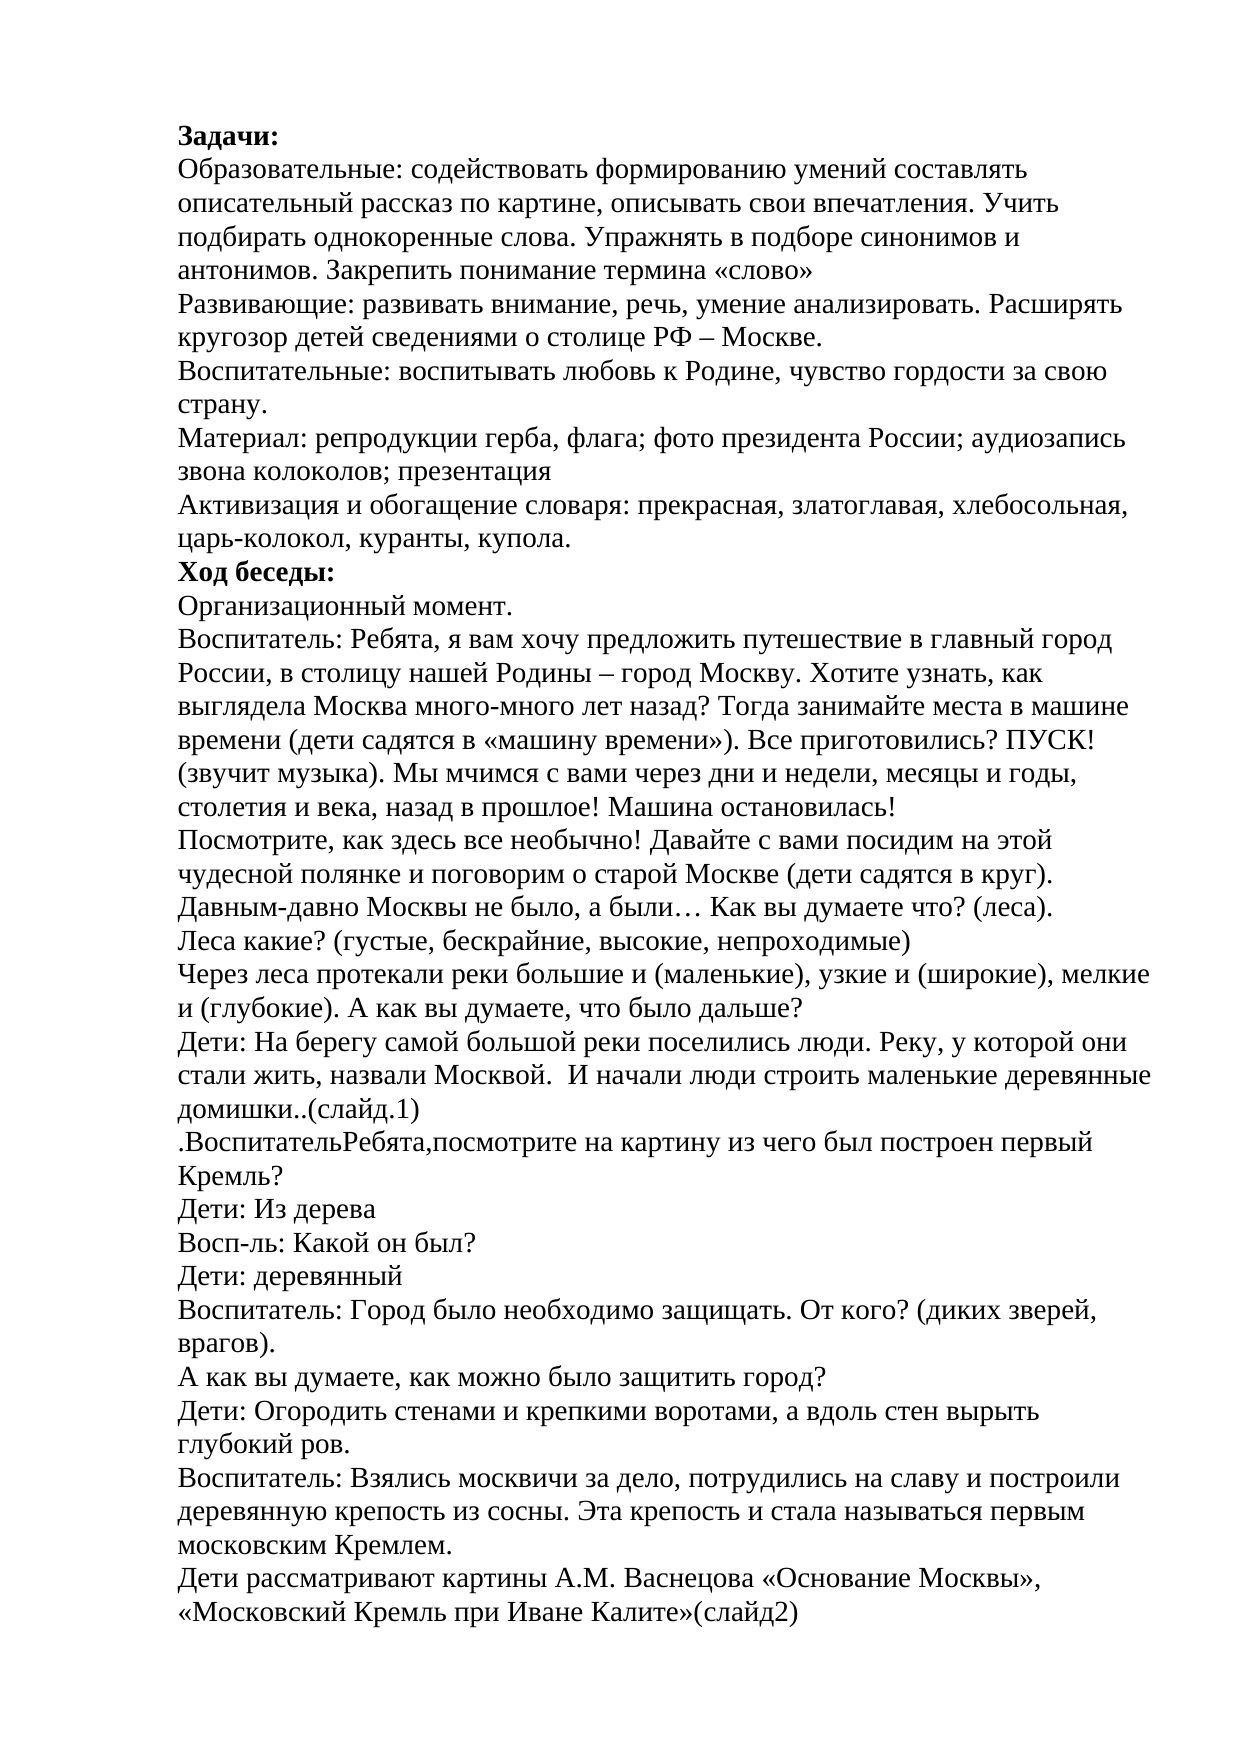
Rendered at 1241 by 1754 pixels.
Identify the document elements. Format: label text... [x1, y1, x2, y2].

text Дети: Из дерева [177, 1191, 1152, 1225]
text Образовательные: содействовать формированию умений составлять описательный рассказ по картине, описывать свои впечатления. Учить подбирать однокоренные слова. Упражнять в подборе синонимов и антонимов. Закрепить понимание термина «слово» [177, 152, 1152, 286]
text Дети: деревянный [177, 1258, 1152, 1292]
text Давным-давно Москвы не было, а были… Как вы думаете что? (леса). [177, 889, 1152, 923]
text Дети рассматривают картины А.М. Васнецова «Основание Москвы», «Московский Кремль при Иване Калите»(слайд2) [177, 1560, 1152, 1627]
text Активизация и обогащение словаря: прекрасная, златоглавая, хлебосольная, царь-колокол, куранты, купола. [177, 487, 1152, 554]
text Восп-ль: Какой он был? [177, 1225, 1152, 1258]
text Воспитатель: Взялись москвичи за дело, потрудились на славу и построили деревянную крепость из сосны. Эта крепость и стала называться первым московским Кремлем. [177, 1460, 1152, 1560]
text Леса какие? (густые, бескрайние, высокие, непроходимые) [177, 923, 1152, 957]
text Воспитатель: Город было необходимо защищать. От кого? (диких зверей, врагов). [177, 1292, 1152, 1359]
text Задачи: [177, 118, 1152, 152]
text Дети: Огородить стенами и крепкими воротами, а вдоль стен вырыть глубокий ров. [177, 1393, 1152, 1460]
text Организационный момент. [177, 588, 1152, 621]
text .ВоспитательРебята,посмотрите на картину из чего был построен первый Кремль? [177, 1124, 1152, 1191]
text А как вы думаете, как можно было защитить город? [177, 1359, 1152, 1393]
text Воспитатель: Ребята, я вам хочу предложить путешествие в главный город России, в столицу нашей Родины – город Москву. Хотите узнать, как выглядела Москва много-много лет назад? Тогда занимайте места в машине времени (дети садятся в «машину времени»). Все приготовились? ПУСК! (звучит музыка). Мы мчимся с вами через дни и недели, месяцы и годы, столетия и века, назад в прошлое! Машина остановилась! [177, 621, 1152, 822]
text Материал: репродукции герба, флага; фото президента России; аудиозапись звона колоколов; презентация [177, 420, 1152, 487]
text Воспитательные: воспитывать любовь к Родине, чувство гордости за свою страну. [177, 353, 1152, 420]
text Развивающие: развивать внимание, речь, умение анализировать. Расширять кругозор детей сведениями о столице РФ – Москве. [177, 286, 1152, 353]
text Через леса протекали реки большие и (маленькие), узкие и (широкие), мелкие и (глубокие). А как вы думаете, что было дальше? [177, 957, 1152, 1024]
text Дети: На берегу самой большой реки поселились люди. Реку, у которой они стали жить, назвали Москвой. И начали люди строить маленькие деревянные домишки..(слайд.1) [177, 1024, 1152, 1124]
text Ход беседы: [177, 554, 1152, 588]
text Посмотрите, как здесь все необычно! Давайте с вами посидим на этой чудесной полянке и поговорим о старой Москве (дети садятся в круг). [177, 822, 1152, 889]
